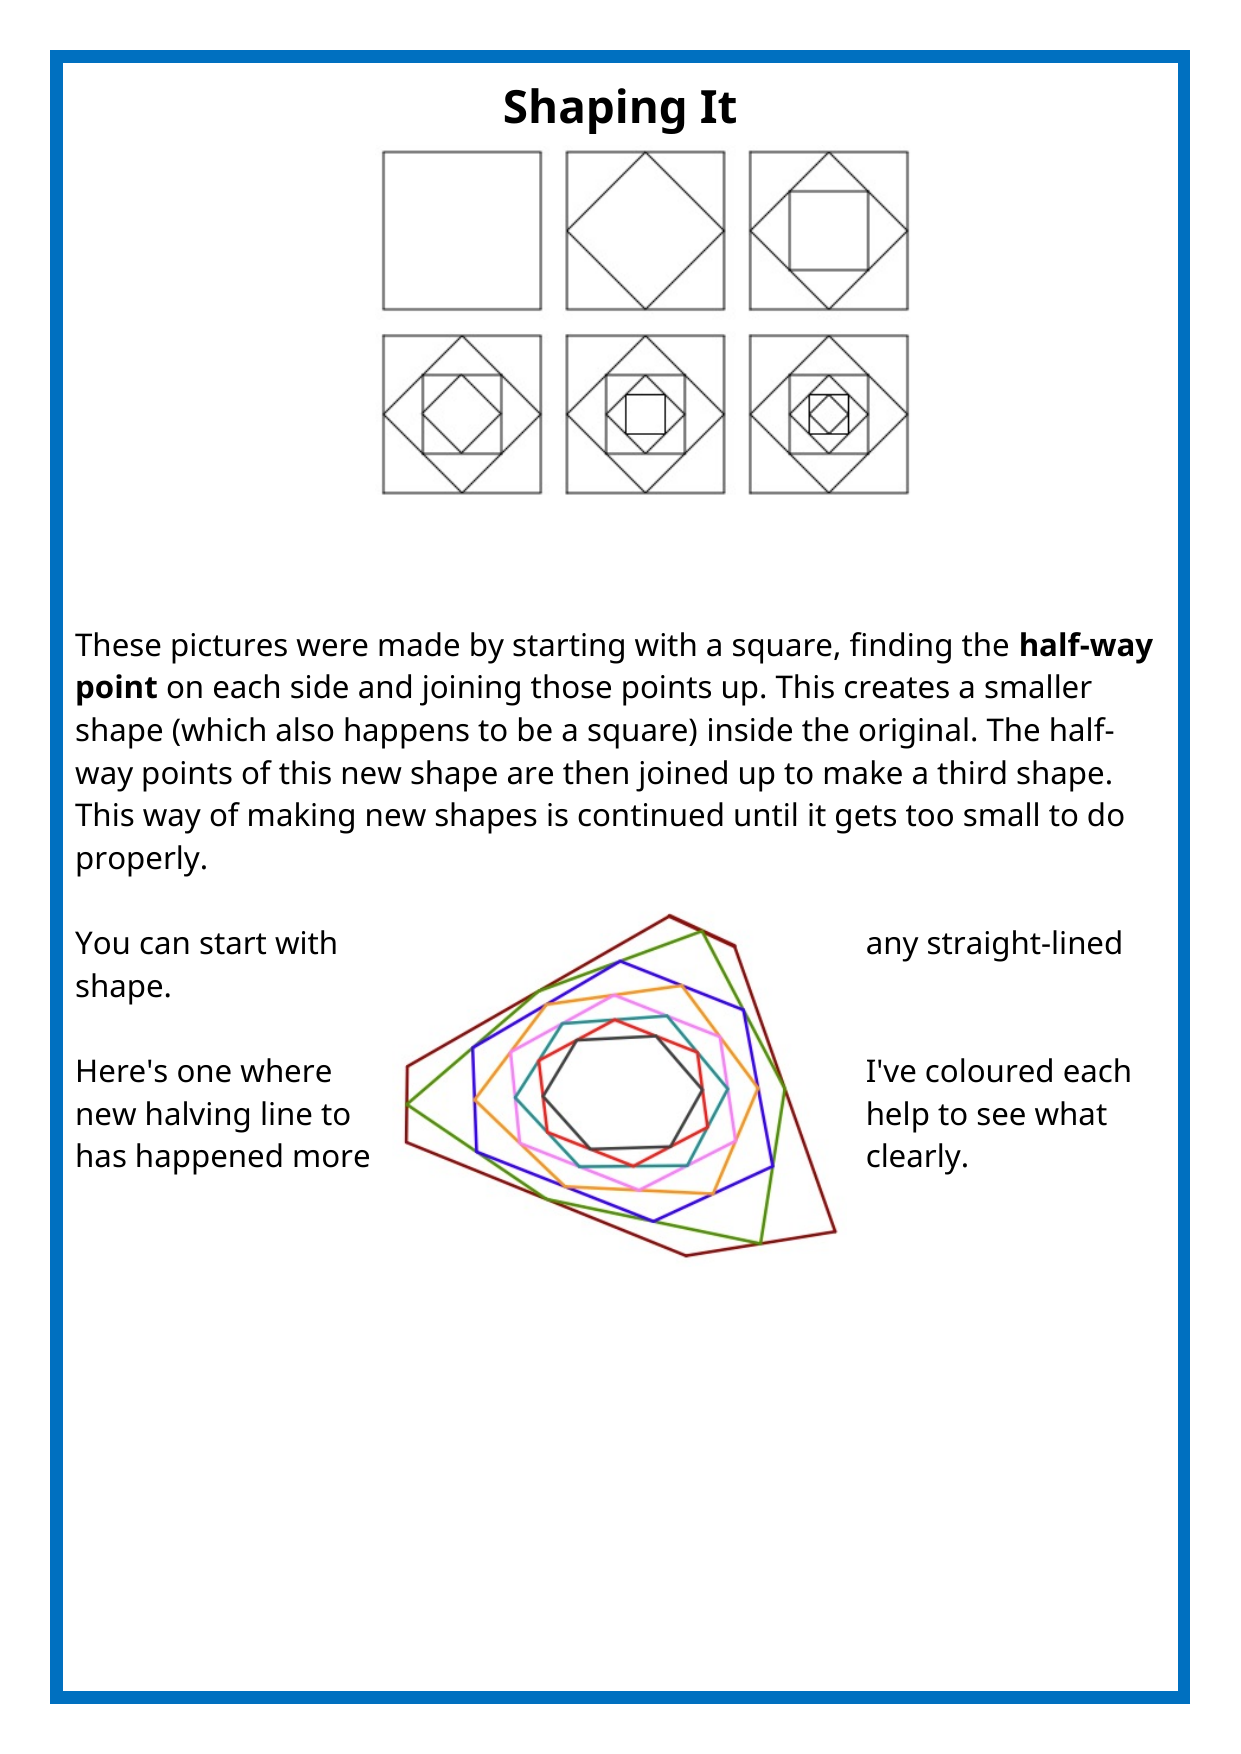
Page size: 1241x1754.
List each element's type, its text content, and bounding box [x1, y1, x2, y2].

text These pictures were made by starting with a square, finding the half-way point on each side and joining those points up. This creates a smaller shape (which also happens to be a square) inside the original. The half-way points of this new shape are then joined up to make a third shape. This way of making new shapes is continued until it gets too small to do properly. You can start with any straight-lined shape. Here's one where I've coloured each new halving line to help to see what has happened more clearly. [75, 623, 1165, 1219]
text Shaping It [75, 75, 1165, 137]
picture [392, 893, 847, 1267]
picture [375, 145, 914, 502]
